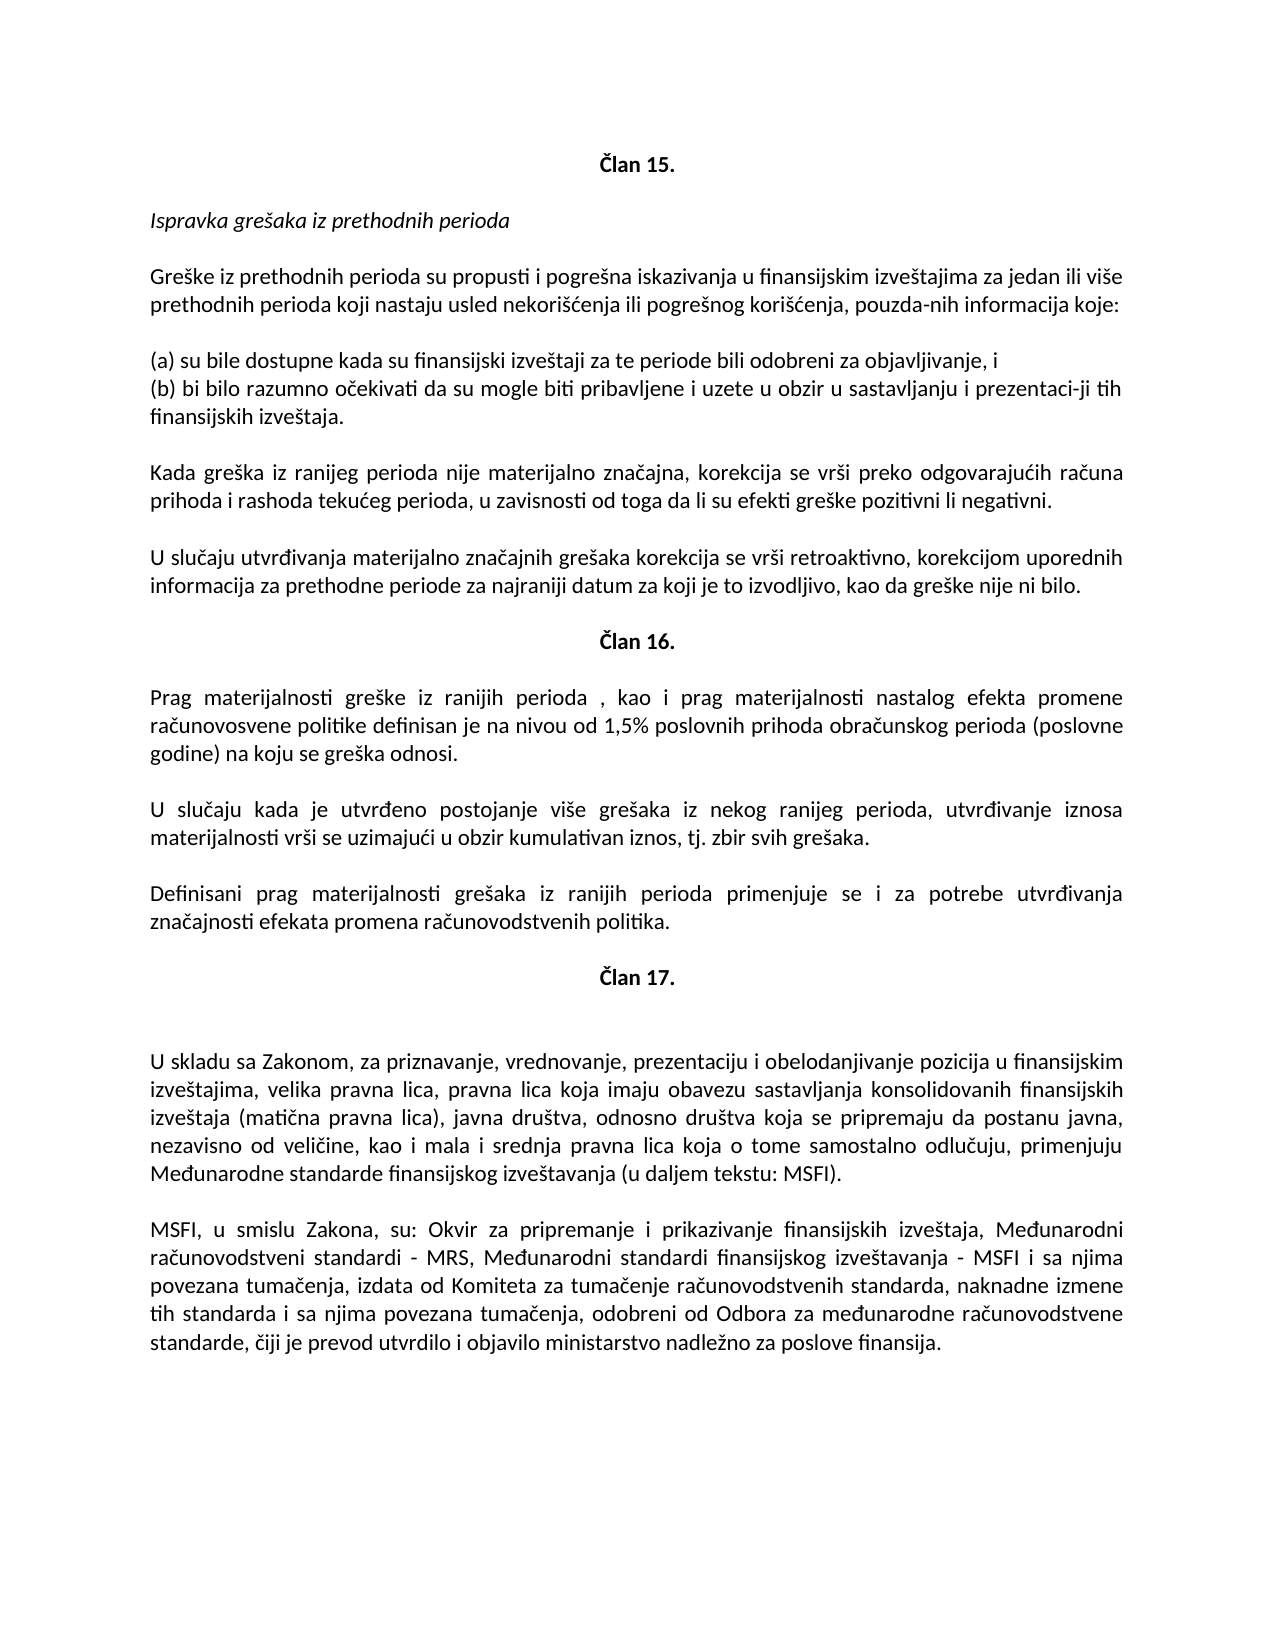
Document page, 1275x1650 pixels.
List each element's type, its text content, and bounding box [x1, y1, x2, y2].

text (a) su bile dostupne kada su finansijski izveštaji za te periode bili odobreni za objavljivanje, i [150, 346, 1125, 374]
text Prag materijalnosti greške iz ranijih perioda , kao i prag materijalnosti nastalog efekta promene računovosvene politike definisan je na nivou od 1,5% poslovnih prihoda obračunskog perioda (poslovne godine) na koju se greška odnosi. [150, 683, 1125, 767]
text U slučaju utvrđivanja materijalno značajnih grešaka korekcija se vrši retroaktivno, korekcijom uporednih informacija za prethodne periode za najraniji datum za koji je to izvodljivo, kao da greške nije ni bilo. [150, 543, 1125, 599]
text U slučaju kada je utvrđeno postojanje više grešaka iz nekog ranijeg perioda, utvrđivanje iznosa materijalnosti vrši se uzimajući u obzir kumulativan iznos, tj. zbir svih grešaka. [150, 795, 1125, 851]
text Član 16. [150, 627, 1125, 655]
text Greške iz prethodnih perioda su propusti i pogrešna iskazivanja u finansijskim izveštajima za jedan ili više prethodnih perioda koji nastaju usled nekorišćenja ili pogrešnog korišćenja, pouzda-nih informacija koje: [150, 262, 1125, 318]
text (b) bi bilo razumno očekivati da su mogle biti pribavljene i uzete u obzir u sastavljanju i prezentaci-ji tih finansijskih izveštaja. [150, 374, 1125, 430]
text Ispravka grešaka iz prethodnih perioda [150, 206, 1125, 234]
text Član 17. [150, 963, 1125, 991]
text MSFI, u smislu Zakona, su: Okvir za pripremanje i prikazivanje finansijskih izveštaja, Međunarodni računovodstveni standardi - MRS, Međunarodni standardi finansijskog izveštavanja - MSFI i sa njima povezana tumačenja, izdata od Komiteta za tumačenje računovodstvenih standarda, naknadne izmene tih standarda i sa njima povezana tumačenja, odobreni od Odbora za međunarodne računovodstvene standarde, čiji je prevod utvrdilo i objavilo ministarstvo nadležno za poslove finansija. [150, 1216, 1125, 1356]
text Kada greška iz ranijeg perioda nije materijalno značajna, korekcija se vrši preko odgovarajućih računa prihoda i rashoda tekućeg perioda, u zavisnosti od toga da li su efekti greške pozitivni li negativni. [150, 458, 1125, 514]
text U skladu sa Zakonom, za priznavanje, vrednovanje, prezentaciju i obelodanjivanje pozicija u finansijskim izveštajima, velika pravna lica, pravna lica koja imaju obavezu sastavljanja konsolidovanih finansijskih izveštaja (matična pravna lica), javna društva, odnosno društva koja se pripremaju da postanu javna, nezavisno od veličine, kao i mala i srednja pravna lica koja o tome samostalno odlučuju, primenjuju Međunarodne standarde finansijskog izveštavanja (u daljem tekstu: MSFI). [150, 1047, 1125, 1187]
text Član 15. [150, 150, 1125, 178]
text Definisani prag materijalnosti grešaka iz ranijih perioda primenjuje se i za potrebe utvrđivanja značajnosti efekata promena računovodstvenih politika. [150, 879, 1125, 935]
